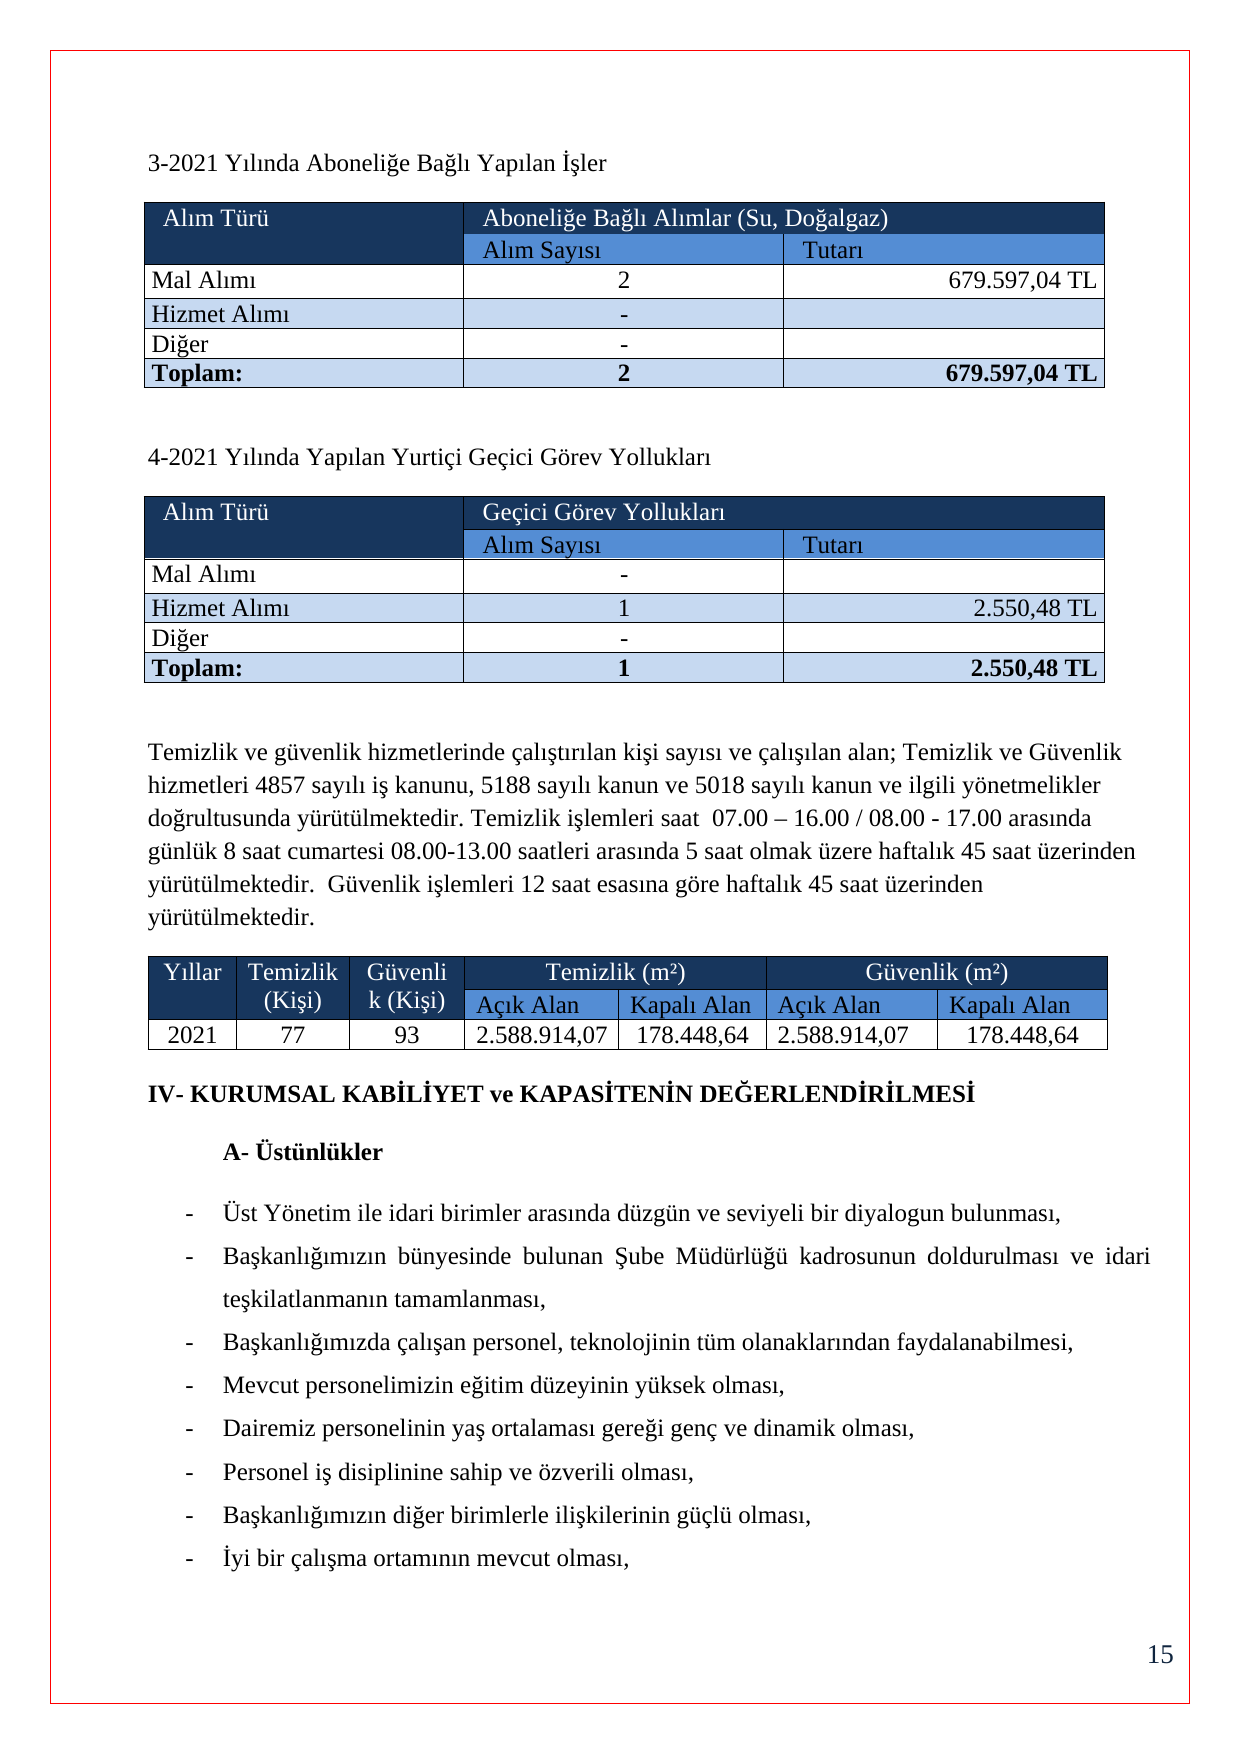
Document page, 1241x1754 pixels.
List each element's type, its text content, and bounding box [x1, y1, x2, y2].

table_cell [784, 623, 1104, 652]
list Başkanlığımızın diğer birimlerle ilişkilerinin güçlü olması, [185, 1500, 1152, 1528]
list Başkanlığımızın bünyesinde bulunan Şube Müdürlüğü kadrosunun doldurulması ve idari teşkilatlanmanın tamamlanması, [185, 1241, 1152, 1313]
list Dairemiz personelinin yaş ortalaması gereği genç ve dinamik olması, [185, 1413, 1152, 1442]
list Personel iş disiplinine sahip ve özverili olması, [185, 1457, 1152, 1485]
table_header Yıllar [149, 957, 236, 1019]
table_header Temizlik (m²) [465, 957, 766, 989]
table_cell Tutarı [784, 234, 1104, 264]
table_cell 2021 [149, 1020, 236, 1048]
table_cell [784, 299, 1104, 328]
table_cell Hizmet Alımı [145, 299, 463, 328]
list Üst Yönetim ile idari birimler arasında düzgün ve seviyeli bir diyalogun bulunması, [185, 1198, 1152, 1227]
table_cell 77 [237, 1020, 349, 1048]
text Temizlik ve güvenlik hizmetlerinde çalıştırılan kişi sayısı ve çalışılan alan; Temizlik ve Güvenlik hizmetleri 4857 sayılı iş kanunu, 5188 sayılı kanun ve 5018 sayılı kanun ve ilgili yönetmelikler doğrultusunda yürütülmektedir. Temizlik işlemleri saat 07.00 – 16.00 / 08.00 - 17.00 arasında günlük 8 saat cumartesi 08.00-13.00 saatleri arasında 5 saat olmak üzere haftalık 45 saat üzerinden yürütülmektedir. Güvenlik işlemleri 12 saat esasına göre haftalık 45 saat üzerinden yürütülmektedir. [148, 737, 1152, 931]
table_cell Açık Alan [767, 990, 937, 1019]
table_cell - [464, 329, 783, 357]
table_cell [784, 329, 1104, 357]
subtitle IV- KURUMSAL KABİLİYET ve KAPASİTENİN DEĞERLENDİRİLMESİ [148, 1079, 1152, 1107]
table_cell Mal Alımı [145, 265, 463, 298]
table_cell [784, 560, 1104, 592]
table_header Alım Türü [145, 203, 463, 264]
table_cell Hizmet Alımı [145, 594, 463, 622]
table_cell Kapalı Alan [938, 990, 1107, 1019]
table_cell 178.448,64 [938, 1020, 1107, 1048]
table_cell 2.588.914,07 [465, 1020, 618, 1048]
table_cell 679.597,04 TL [784, 265, 1104, 298]
table_cell Açık Alan [465, 990, 618, 1019]
table_cell Alım Sayısı [464, 234, 783, 264]
table_cell 2.550,48 TL [784, 594, 1104, 622]
text 4-2021 Yılında Yapılan Yurtiçi Geçici Görev Yollukları [148, 442, 1152, 471]
table_header Temizlik (Kişi) [237, 957, 349, 1019]
table_header Güvenlik (Kişi) [350, 957, 464, 1019]
table_cell 93 [350, 1020, 464, 1048]
subtitle A- Üstünlükler [148, 1137, 1152, 1165]
text 3-2021 Yılında Aboneliğe Bağlı Yapılan İşler [148, 148, 1152, 176]
table_cell 679.597,04 TL [784, 359, 1104, 387]
table_cell 2 [464, 359, 783, 387]
table_cell 1 [464, 653, 783, 682]
table_cell Alım Sayısı [464, 530, 783, 558]
table_cell Mal Alımı [145, 560, 463, 592]
table_cell Toplam: [145, 359, 463, 387]
table_header Alım Türü [145, 497, 463, 558]
table_cell Diğer [145, 329, 463, 357]
table_cell - [464, 560, 783, 592]
table_cell Kapalı Alan [619, 990, 766, 1019]
table_header Aboneliğe Bağlı Alımlar (Su, Doğalgaz) [464, 203, 1104, 234]
table_cell Diğer [145, 623, 463, 652]
list Başkanlığımızda çalışan personel, teknolojinin tüm olanaklarından faydalanabilmesi, [185, 1327, 1152, 1356]
table_cell 1 [464, 594, 783, 622]
table_cell - [464, 623, 783, 652]
table_cell 178.448,64 [619, 1020, 766, 1048]
list Mevcut personelimizin eğitim düzeyinin yüksek olması, [185, 1370, 1152, 1399]
list İyi bir çalışma ortamının mevcut olması, [185, 1543, 1152, 1572]
table_cell - [464, 299, 783, 328]
table_cell Tutarı [784, 530, 1104, 558]
table_header Geçici Görev Yollukları [464, 497, 1104, 529]
table_cell Toplam: [145, 653, 463, 682]
table_cell 2.550,48 TL [784, 653, 1104, 682]
table_cell 2.588.914,07 [767, 1020, 937, 1048]
table_header Güvenlik (m²) [767, 957, 1107, 989]
table_cell 2 [464, 265, 783, 298]
